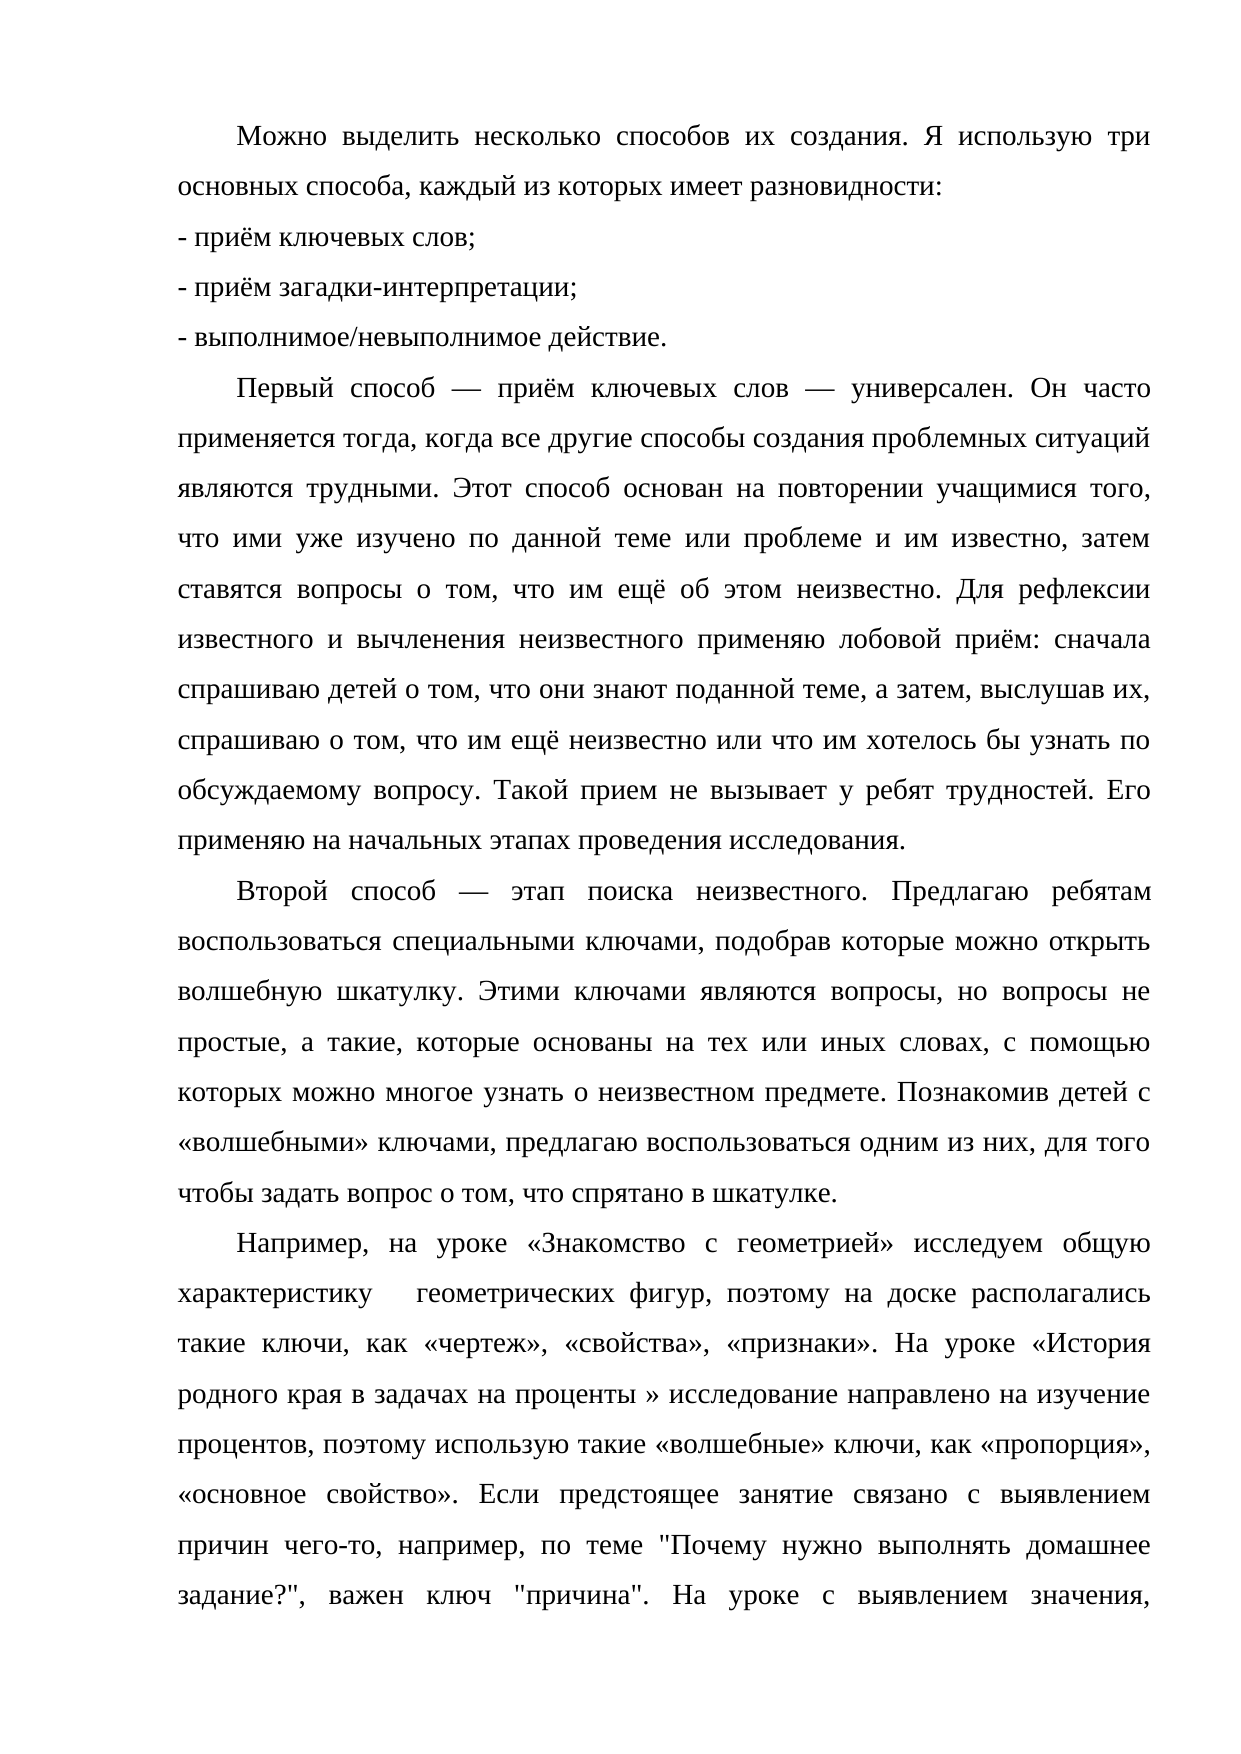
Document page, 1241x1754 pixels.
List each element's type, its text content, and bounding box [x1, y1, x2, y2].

text Первый способ — приём ключевых слов — универсален. Он часто применяется тогда, когда все другие способы создания проблемных ситуаций являются трудными. Этот способ основан на повторении учащимися того, что ими уже изучено по данной теме или проблеме и им известно, затем ставятся вопросы о том, что им ещё об этом неизвестно. Для рефлексии известного и вычленения неизвестного применяю лобовой приём: сначала спрашиваю детей о том, что они знают поданной теме, а затем, выслушав их, спрашиваю о том, что им ещё неизвестно или что им хотелось бы узнать по обсуждаемому вопросу. Такой прием не вызывает у ребят трудностей. Его применяю на начальных этапах проведения исследования. [177, 370, 1152, 856]
text Можно выделить несколько способов их создания. Я использую три основных способа, каждый из которых имеет разновидности: [177, 118, 1152, 202]
text - выполнимое/невыполнимое действие. [177, 319, 1152, 353]
text - приём ключевых слов; [177, 219, 1152, 252]
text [177, 1225, 1152, 1611]
text Второй способ — этап поиска неизвестного. Предлагаю ребятам воспользоваться специальными ключами, подобрав которые можно открыть волшебную шкатулку. Этими ключами являются вопросы, но вопросы не простые, а такие, которые основаны на тех или иных словах, с помощью которых можно многое узнать о неизвестном предмете. Познакомив детей с «волшебными» ключами, предлагаю воспользоваться одним из них, для того чтобы задать вопрос о том, что спрятано в шкатулке. [177, 873, 1152, 1208]
text - приём загадки-интерпретации; [177, 269, 1152, 303]
